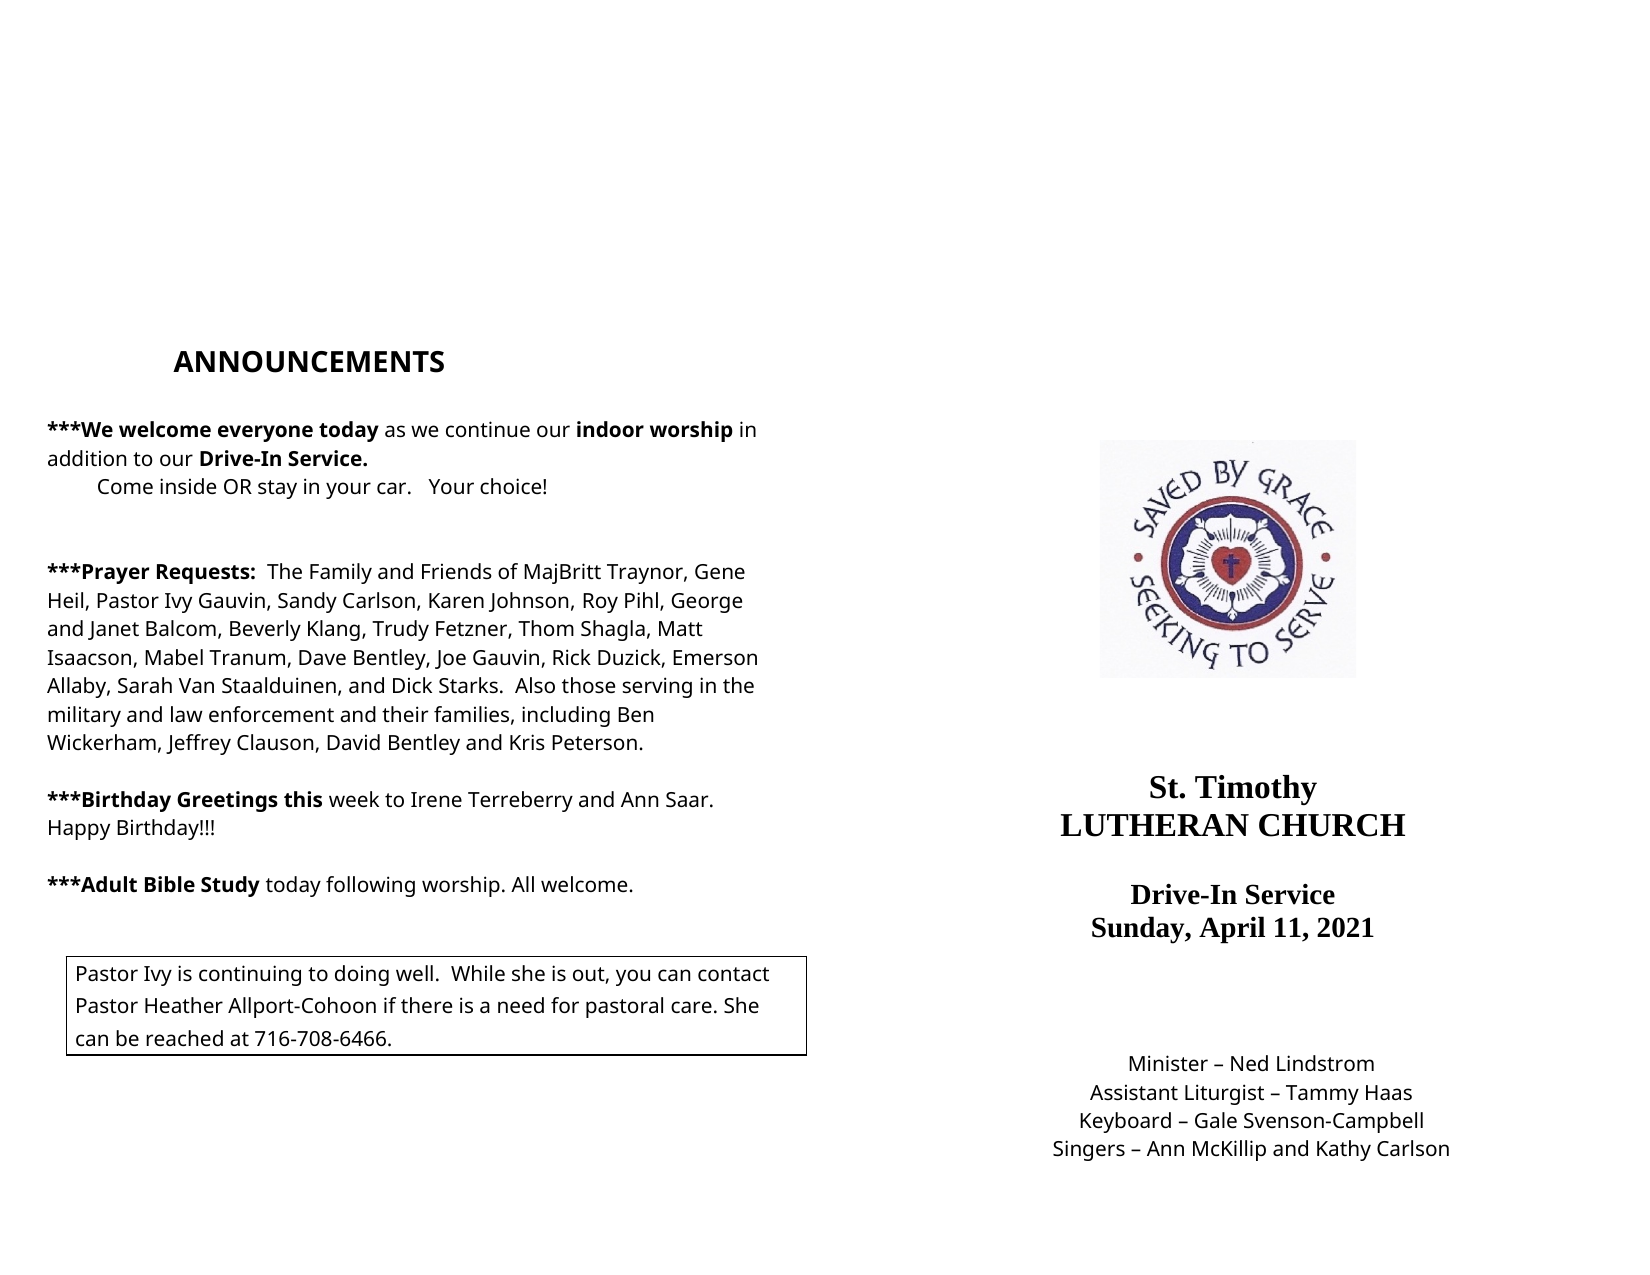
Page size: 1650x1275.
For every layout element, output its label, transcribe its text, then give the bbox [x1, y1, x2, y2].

picture [1099, 440, 1357, 678]
text ***Prayer Requests: The Family and Friends of MajBritt Traynor, Gene Heil, Pastor Ivy Gauvin, Sandy Carlson, Karen Johnson, Roy Pihl, George and Janet Balcom, Beverly Klang, Trudy Fetzner, Thom Shagla, Matt Isaacson, Mabel Tranum, Dave Bentley, Joe Gauvin, Rick Duzick, Emerson Allaby, Sarah Van Staalduinen, and Dick Starks. Also those serving in the military and law enforcement and their families, including Ben Wickerham, Jeffrey Clauson, David Bentley and Kris Peterson. [47, 558, 770, 757]
text Come inside OR stay in your car. Your choice! [75, 472, 807, 501]
text ANNOUNCEMENTS [75, 342, 807, 381]
text ***We welcome everyone today as we continue our indoor worship in addition to our Drive-In Service. [47, 415, 760, 472]
text Keyboard – Gale Svenson-Campbell [900, 1106, 1603, 1134]
text Pastor Ivy is continuing to doing well. While she is out, you can contact Pastor Heather Allport-Cohoon if there is a need for pastoral care. She can be reached at 716-708-6466. [67, 957, 806, 1054]
text Assistant Liturgist – Tammy Haas [900, 1078, 1603, 1106]
text LUTHERAN CHURCH [862, 805, 1603, 843]
text ***Adult Bible Study today following worship. All welcome. [47, 870, 779, 899]
text Drive-In Service [862, 877, 1603, 911]
text Singers – Ann McKillip and Kathy Carlson [900, 1134, 1603, 1163]
text ***Birthday Greetings this week to Irene Terreberry and Ann Saar. Happy Birthday!!! [47, 785, 770, 842]
text Minister – Ned Lindstrom [900, 1049, 1603, 1078]
text St. Timothy [862, 767, 1603, 805]
text Sunday, April 11, 2021 [862, 911, 1603, 944]
